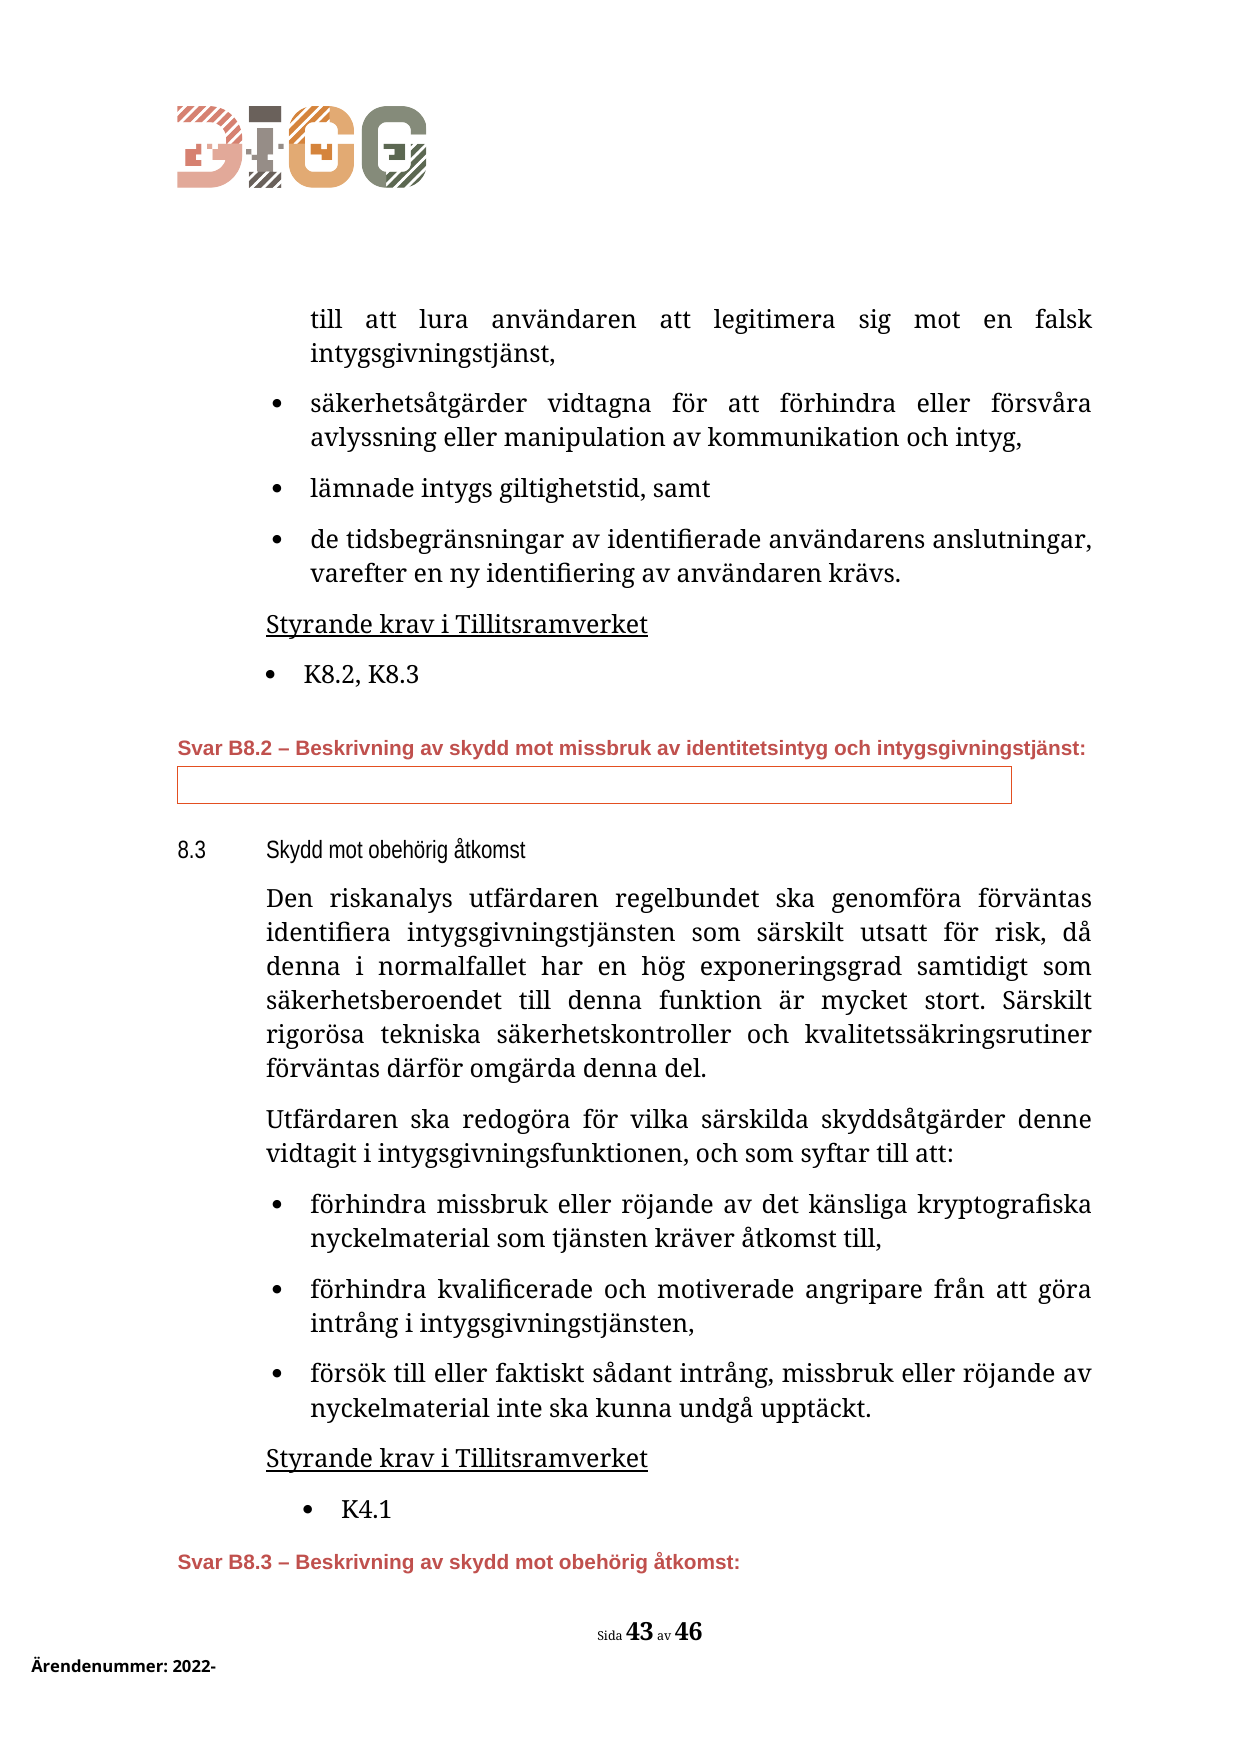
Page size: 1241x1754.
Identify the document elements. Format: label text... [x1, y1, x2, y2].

list säkerhetsåtgärder vidtagna för att förhindra eller försvåra avlyssning eller manipulation av kommunikation och intyg, [273, 386, 1093, 454]
text Svar B8.3 – Beskrivning av skydd mot obehörig åtkomst: [177, 1542, 1122, 1574]
text Utfärdaren ska redogöra för vilka särskilda skyddsåtgärder denne vidtagit i intygsgivningsfunktionen, och som syftar till att: [266, 1102, 1093, 1170]
list K8.2, K8.3 [266, 657, 1093, 691]
text Styrande krav i Tillitsramverket [266, 1441, 1093, 1475]
text Svar B8.2 – Beskrivning av skydd mot missbruk av identitetsintyg och intygsgivningstjänst: [177, 729, 1122, 760]
picture [177, 106, 427, 188]
subtitle 8.3 Skydd mot obehörig åtkomst [177, 833, 1122, 864]
text Den riskanalys utfärdaren regelbundet ska genomföra förväntas identifiera intygsgivningstjänsten som särskilt utsatt för risk, då denna i normalfallet har en hög exponeringsgrad samtidigt som säkerhetsberoendet till denna funktion är mycket stort. Särskilt rigorösa tekniska säkerhetskontroller och kvalitetssäkringsrutiner förväntas därför omgärda denna del. [266, 881, 1093, 1085]
table_header [178, 767, 1011, 803]
list de tidsbegränsningar av identifierade användarens anslutningar, varefter en ny identifiering av användaren krävs. [273, 522, 1093, 590]
list lämnade intygs giltighetstid, samt [273, 471, 1093, 505]
list försök till eller faktiskt sådant intrång, missbruk eller röjande av nyckelmaterial inte ska kunna undgå upptäckt. [273, 1356, 1093, 1424]
text Styrande krav i Tillitsramverket [266, 606, 1093, 640]
list K4.1 [303, 1492, 1093, 1526]
list förhindra missbruk eller röjande av det känsliga kryptografiska nyckelmaterial som tjänsten kräver åtkomst till, [273, 1187, 1093, 1255]
list förhindra kvalificerade och motiverade angripare från att göra intrång i intygsgivningstjänsten, [273, 1271, 1093, 1339]
